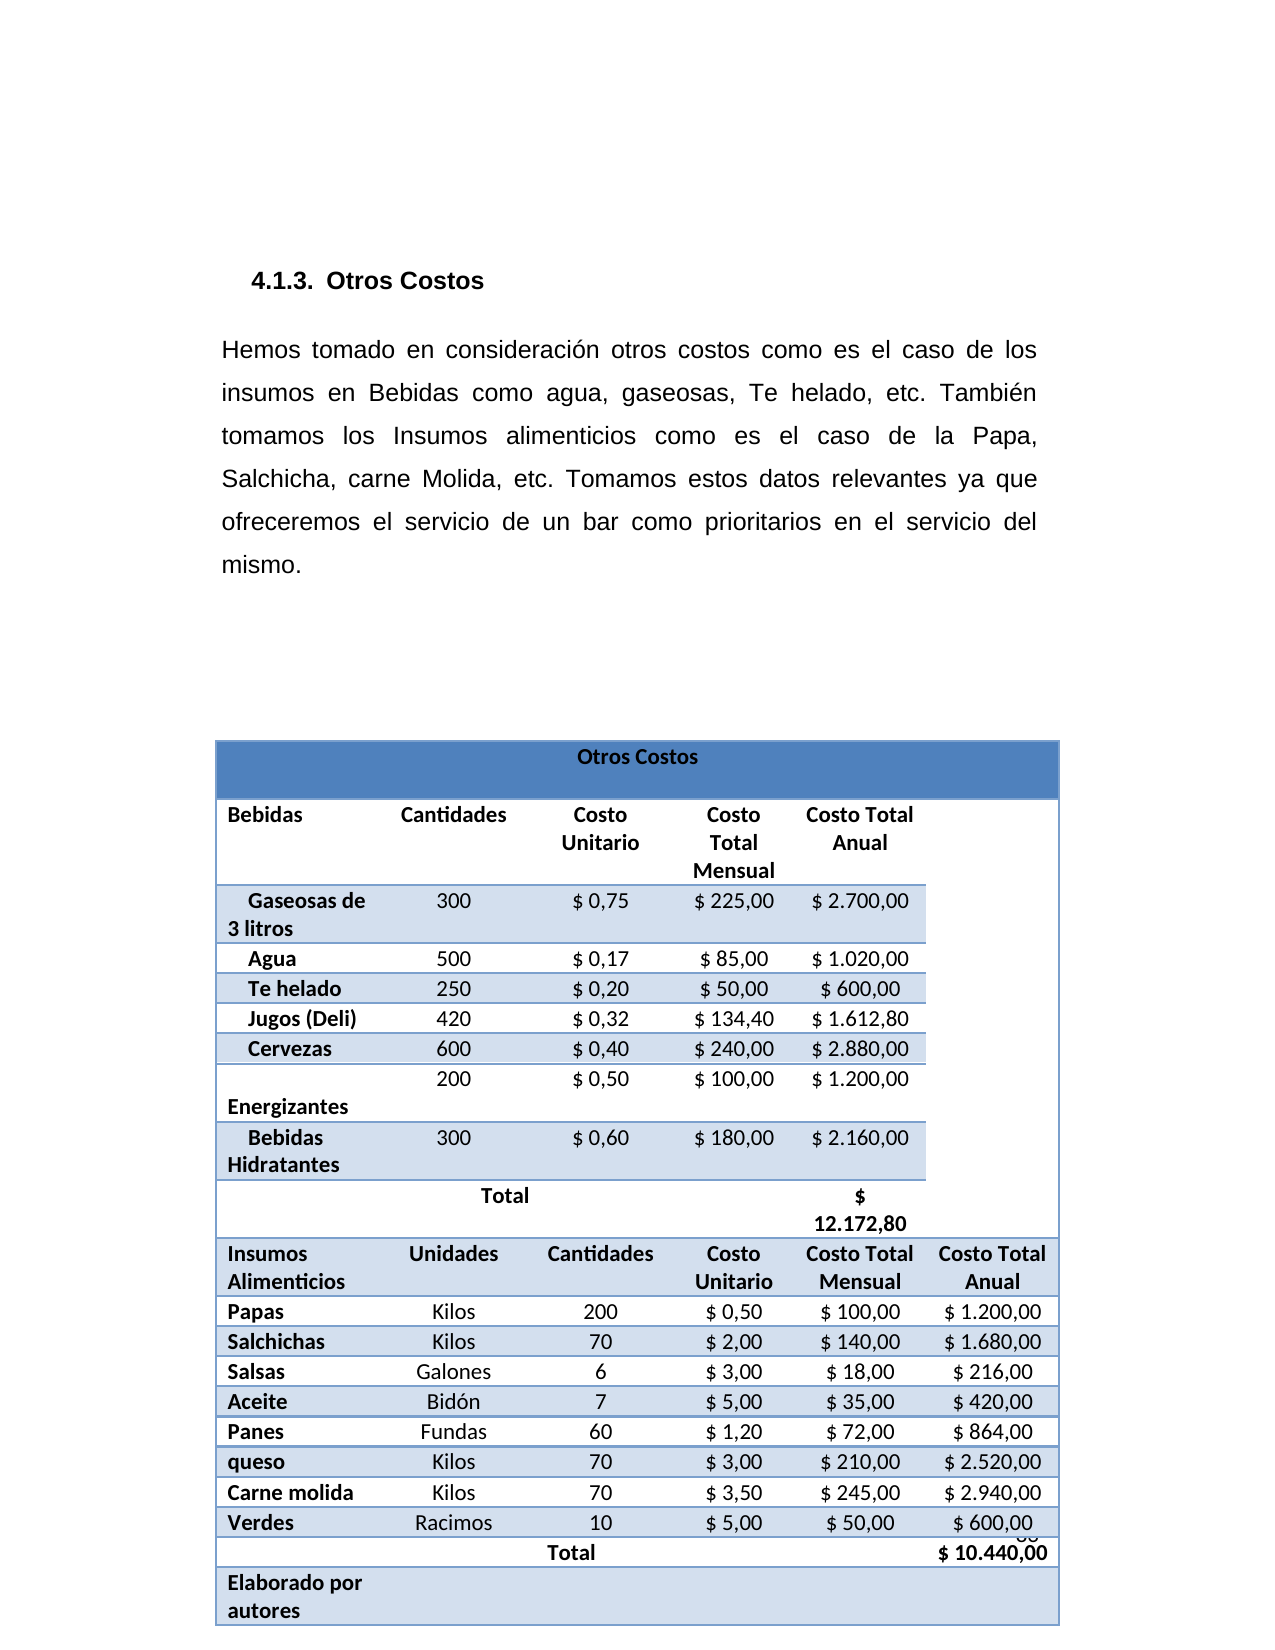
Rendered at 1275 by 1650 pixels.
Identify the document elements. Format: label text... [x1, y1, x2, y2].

table_cell Aceite [217, 1387, 380, 1415]
table_cell $ 18,00 [794, 1357, 926, 1385]
table_cell Verdes [217, 1508, 380, 1536]
table_cell Energizantes [217, 1065, 380, 1121]
table_cell Costo Total Mensual [794, 1239, 926, 1295]
table_cell $ 2,00 [674, 1327, 794, 1355]
subtitle Otros Costos [251, 266, 1039, 294]
table_cell $ 216,00 [926, 1357, 1058, 1385]
table_cell $ 600,00 [794, 974, 926, 1002]
table_cell Insumos Alimenticios [217, 1239, 380, 1295]
table_cell $ 0,40 [527, 1034, 674, 1062]
table_cell $ 85,00 [674, 944, 794, 972]
table_cell Cantidades [527, 1239, 674, 1295]
table_cell [380, 1568, 527, 1624]
table_cell Salchichas [217, 1327, 380, 1355]
table_cell $ 50,00 [794, 1508, 926, 1536]
table_cell $ 12.172,80 [794, 1181, 926, 1237]
table_cell $ 180,00 [674, 1123, 794, 1179]
text Hemos tomado en consideración otros costos como es el caso de los insumos en Bebidas como agua, gaseosas, Te helado, etc. También tomamos los Insumos alimenticios como es el caso de la Papa, Salchicha, carne Molida, etc. Tomamos estos datos relevantes ya que ofreceremos el servicio de un bar como prioritarios en el servicio del mismo. [221, 335, 1039, 579]
table_cell $ 2.520,00 [926, 1448, 1058, 1476]
table_cell $ 600,00 [926, 1508, 1058, 1536]
table_cell $ 3,00 [674, 1448, 794, 1476]
table_cell $ 0,20 [527, 974, 674, 1002]
table_cell $ 864,00 [926, 1418, 1058, 1445]
table_cell 200 [380, 1065, 527, 1121]
table_cell $ 0,60 [527, 1123, 674, 1179]
table_cell Bebidas Hidratantes [217, 1123, 380, 1179]
table_cell $ 134,40 [674, 1004, 794, 1032]
table_cell Elaborado por autores [217, 1568, 380, 1624]
table_cell Kilos [380, 1478, 527, 1506]
table_cell 300 [380, 886, 527, 942]
table_cell Carne molida [217, 1478, 380, 1506]
table_cell Total [217, 1538, 926, 1566]
table_cell Costo Unitario [674, 1239, 794, 1295]
table_cell $ 1.020,00 [794, 944, 926, 972]
table_cell Bebidas [217, 800, 380, 884]
table_cell $ 420,00 [926, 1387, 1058, 1415]
table_cell Kilos [380, 1448, 527, 1476]
table_cell Costo Total Mensual [674, 800, 794, 884]
table_cell Bidón [380, 1387, 527, 1415]
table_cell $ 2.160,00 [794, 1123, 926, 1179]
table_cell 500 [380, 944, 527, 972]
table_cell Unidades [380, 1239, 527, 1295]
table_cell $ 0,50 [527, 1065, 674, 1121]
table_cell Cantidades [380, 800, 527, 884]
table_cell 250 [380, 974, 527, 1002]
table_cell [674, 1568, 794, 1624]
table_header Otros Costos [217, 742, 1058, 798]
table_cell 200 [527, 1297, 674, 1325]
table_cell 7 [527, 1387, 674, 1415]
table_cell $ 0,75 [527, 886, 674, 942]
table_cell Salsas [217, 1357, 380, 1385]
table_cell $ 100,00 [794, 1297, 926, 1325]
table_cell 420 [380, 1004, 527, 1032]
table_cell [527, 1568, 674, 1624]
table_cell $ 35,00 [794, 1387, 926, 1415]
table_cell Costo Total Anual [794, 800, 926, 884]
table_cell Jugos (Deli) [217, 1004, 380, 1032]
table_cell 600 [380, 1034, 527, 1062]
table_cell Fundas [380, 1418, 527, 1445]
table_cell Kilos [380, 1327, 527, 1355]
table_cell [926, 1568, 1058, 1624]
table_cell queso [217, 1448, 380, 1476]
table_cell 6 [527, 1357, 674, 1385]
table_cell $ 210,00 [794, 1448, 926, 1476]
table_cell 70 [527, 1327, 674, 1355]
table_cell Gaseosas de 3 litros [217, 886, 380, 942]
table_cell 60 [527, 1418, 674, 1445]
table_cell $ 240,00 [674, 1034, 794, 1062]
table_cell $ 2.700,00 [794, 886, 926, 942]
table_cell $ 2.880,00 [794, 1034, 926, 1062]
table_cell $ 50,00 [674, 974, 794, 1002]
table_cell 10 [527, 1508, 674, 1536]
table_cell $ 3,00 [674, 1357, 794, 1385]
table_cell 70 [527, 1478, 674, 1506]
table_cell [926, 800, 1058, 1237]
table_cell Panes [217, 1418, 380, 1445]
table_cell Galones [380, 1357, 527, 1385]
table_cell Papas [217, 1297, 380, 1325]
table_cell Costo Unitario [527, 800, 674, 884]
table_cell $ 5,00 [674, 1387, 794, 1415]
table_cell [794, 1568, 926, 1624]
table_cell Costo Total Anual [926, 1239, 1058, 1295]
table_cell $ 0,50 [674, 1297, 794, 1325]
table_cell $ 1.680,00 [926, 1327, 1058, 1355]
table_cell Total [217, 1181, 794, 1237]
table_cell $ 245,00 [794, 1478, 926, 1506]
table_cell 300 [380, 1123, 527, 1179]
table_cell Cervezas [217, 1034, 380, 1062]
table_cell $ 2.940,00 [926, 1478, 1058, 1506]
table_cell $ 1.200,00 [794, 1065, 926, 1121]
table_cell $ 72,00 [794, 1418, 926, 1445]
table_cell $ 3,50 [674, 1478, 794, 1506]
table_cell $ 100,00 [674, 1065, 794, 1121]
table_cell $ 140,00 [794, 1327, 926, 1355]
table_cell $ 225,00 [674, 886, 794, 942]
table_cell Te helado [217, 974, 380, 1002]
table_cell $ 1.200,00 [926, 1297, 1058, 1325]
table_cell Kilos [380, 1297, 527, 1325]
table_cell $ 5,00 [674, 1508, 794, 1536]
table_cell $ 10.440,00 [926, 1538, 1058, 1566]
table_cell $ 1,20 [674, 1418, 794, 1445]
table_cell $ 0,32 [527, 1004, 674, 1032]
table_cell $ 0,17 [527, 944, 674, 972]
table_cell $ 1.612,80 [794, 1004, 926, 1032]
table_cell 70 [527, 1448, 674, 1476]
table_cell Racimos [380, 1508, 527, 1536]
table_cell Agua [217, 944, 380, 972]
